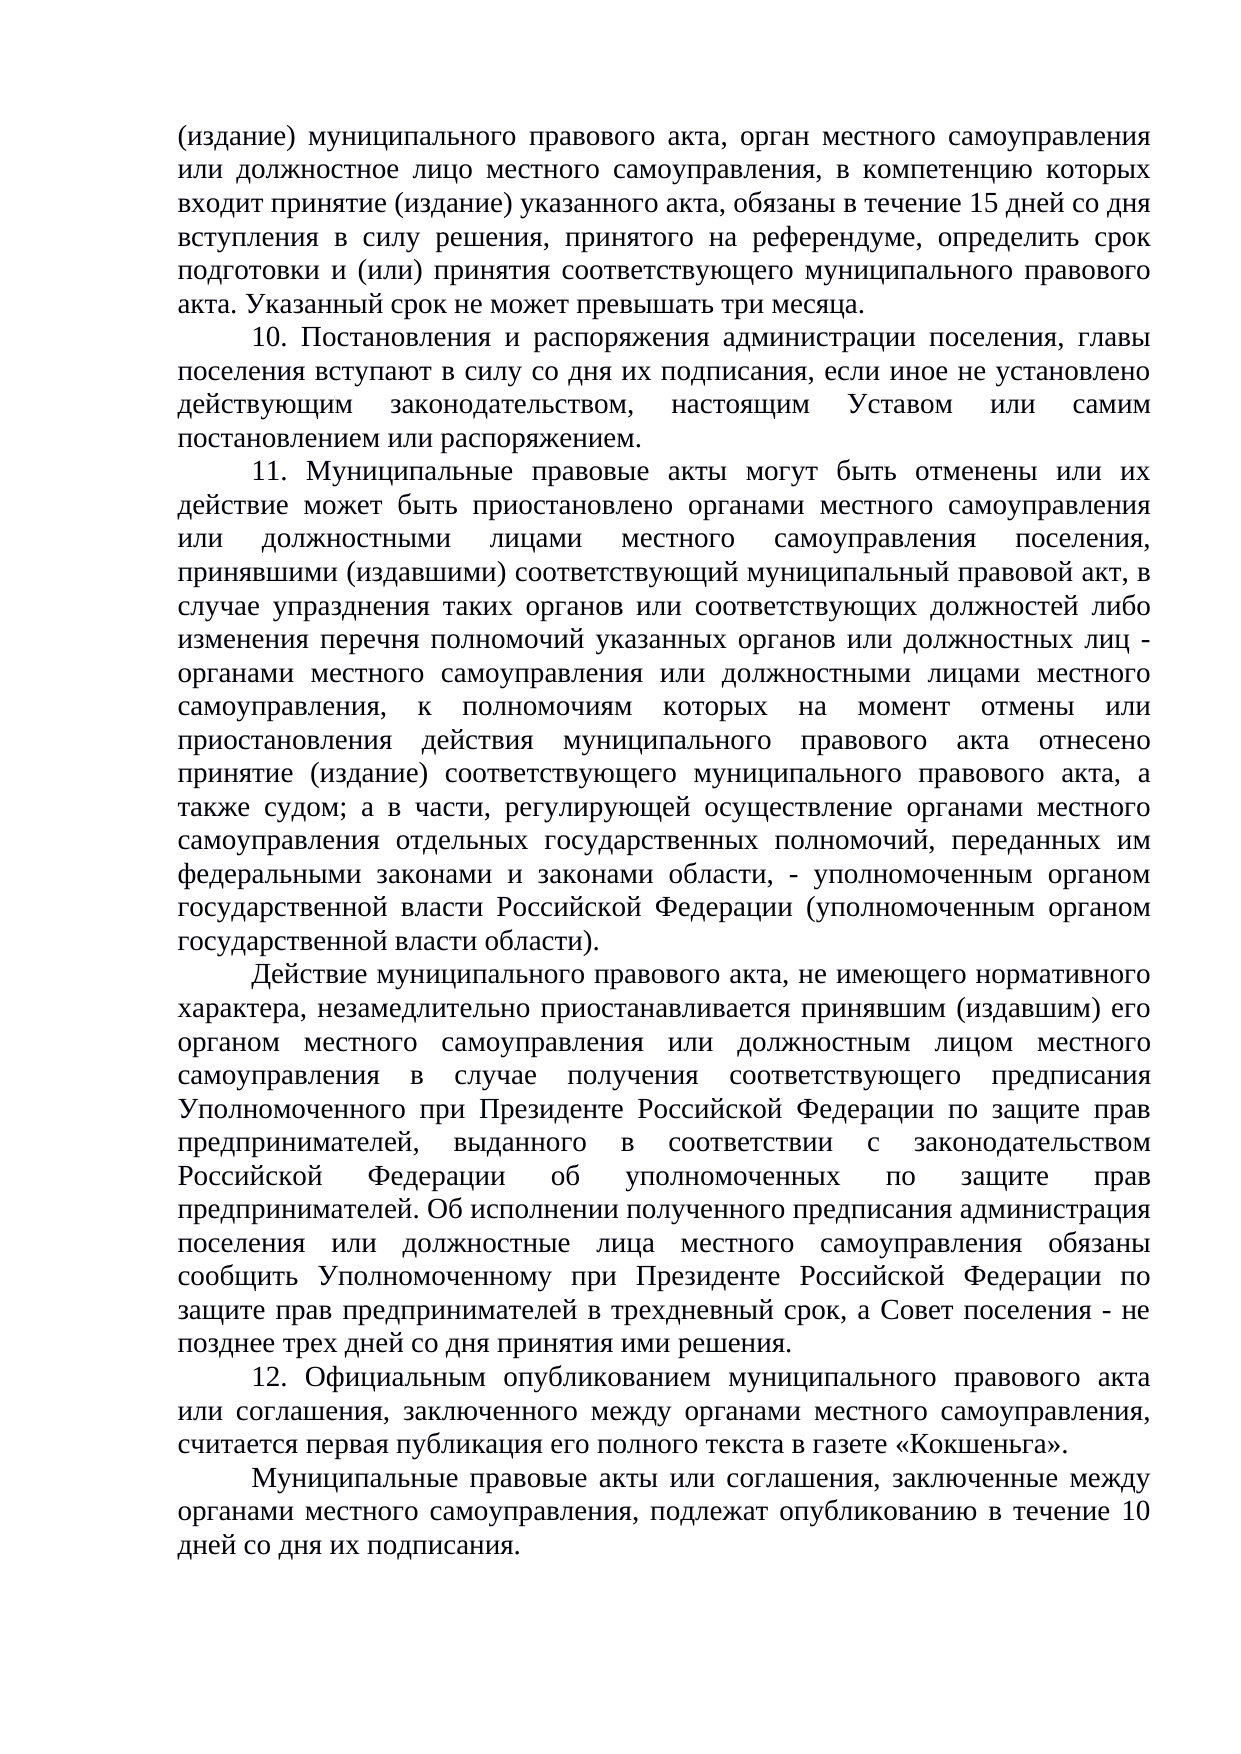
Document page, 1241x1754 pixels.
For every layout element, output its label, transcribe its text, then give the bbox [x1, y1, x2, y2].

text Действие муниципального правового акта, не имеющего нормативного характера, незамедлительно приостанавливается принявшим (издавшим) его органом местного самоуправления или должностным лицом местного самоуправления в случае получения соответствующего предписания Уполномоченного при Президенте Российской Федерации по защите прав предпринимателей, выданного в соответствии с законодательством Российской Федерации об уполномоченных по защите прав предпринимателей. Об исполнении полученного предписания администрация поселения или должностные лица местного самоуправления обязаны сообщить Уполномоченному при Президенте Российской Федерации по защите прав предпринимателей в трехдневный срок, а Совет поселения - не позднее трех дней со дня принятия ими решения. [177, 957, 1152, 1359]
text 11. Муниципальные правовые акты могут быть отменены или их действие может быть приостановлено органами местного самоуправления или должностными лицами местного самоуправления поселения, принявшими (издавшими) соответствующий муниципальный правовой акт, в случае упразднения таких органов или соответствующих должностей либо изменения перечня полномочий указанных органов или должностных лиц - органами местного самоуправления или должностными лицами местного самоуправления, к полномочиям которых на момент отмены или приостановления действия муниципального правового акта отнесено принятие (издание) соответствующего муниципального правового акта, а также судом; а в части, регулирующей осуществление органами местного самоуправления отдельных государственных полномочий, переданных им федеральными законами и законами области, - уполномоченным органом государственной власти Российской Федерации (уполномоченным органом государственной власти области). [177, 453, 1152, 957]
text 12. Официальным опубликованием муниципального правового акта или соглашения, заключенного между органами местного самоуправления, считается первая публикация его полного текста в газете «Кокшеньга». [177, 1359, 1152, 1460]
text 10. Постановления и распоряжения администрации поселения, главы поселения вступают в силу со дня их подписания, если иное не установлено действующим законодательством, настоящим Уставом или самим постановлением или распоряжением. [177, 319, 1152, 453]
text Муниципальные правовые акты или соглашения, заключенные между органами местного самоуправления, подлежат опубликованию в течение 10 дней со дня их подписания. [177, 1460, 1152, 1560]
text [177, 118, 1152, 319]
